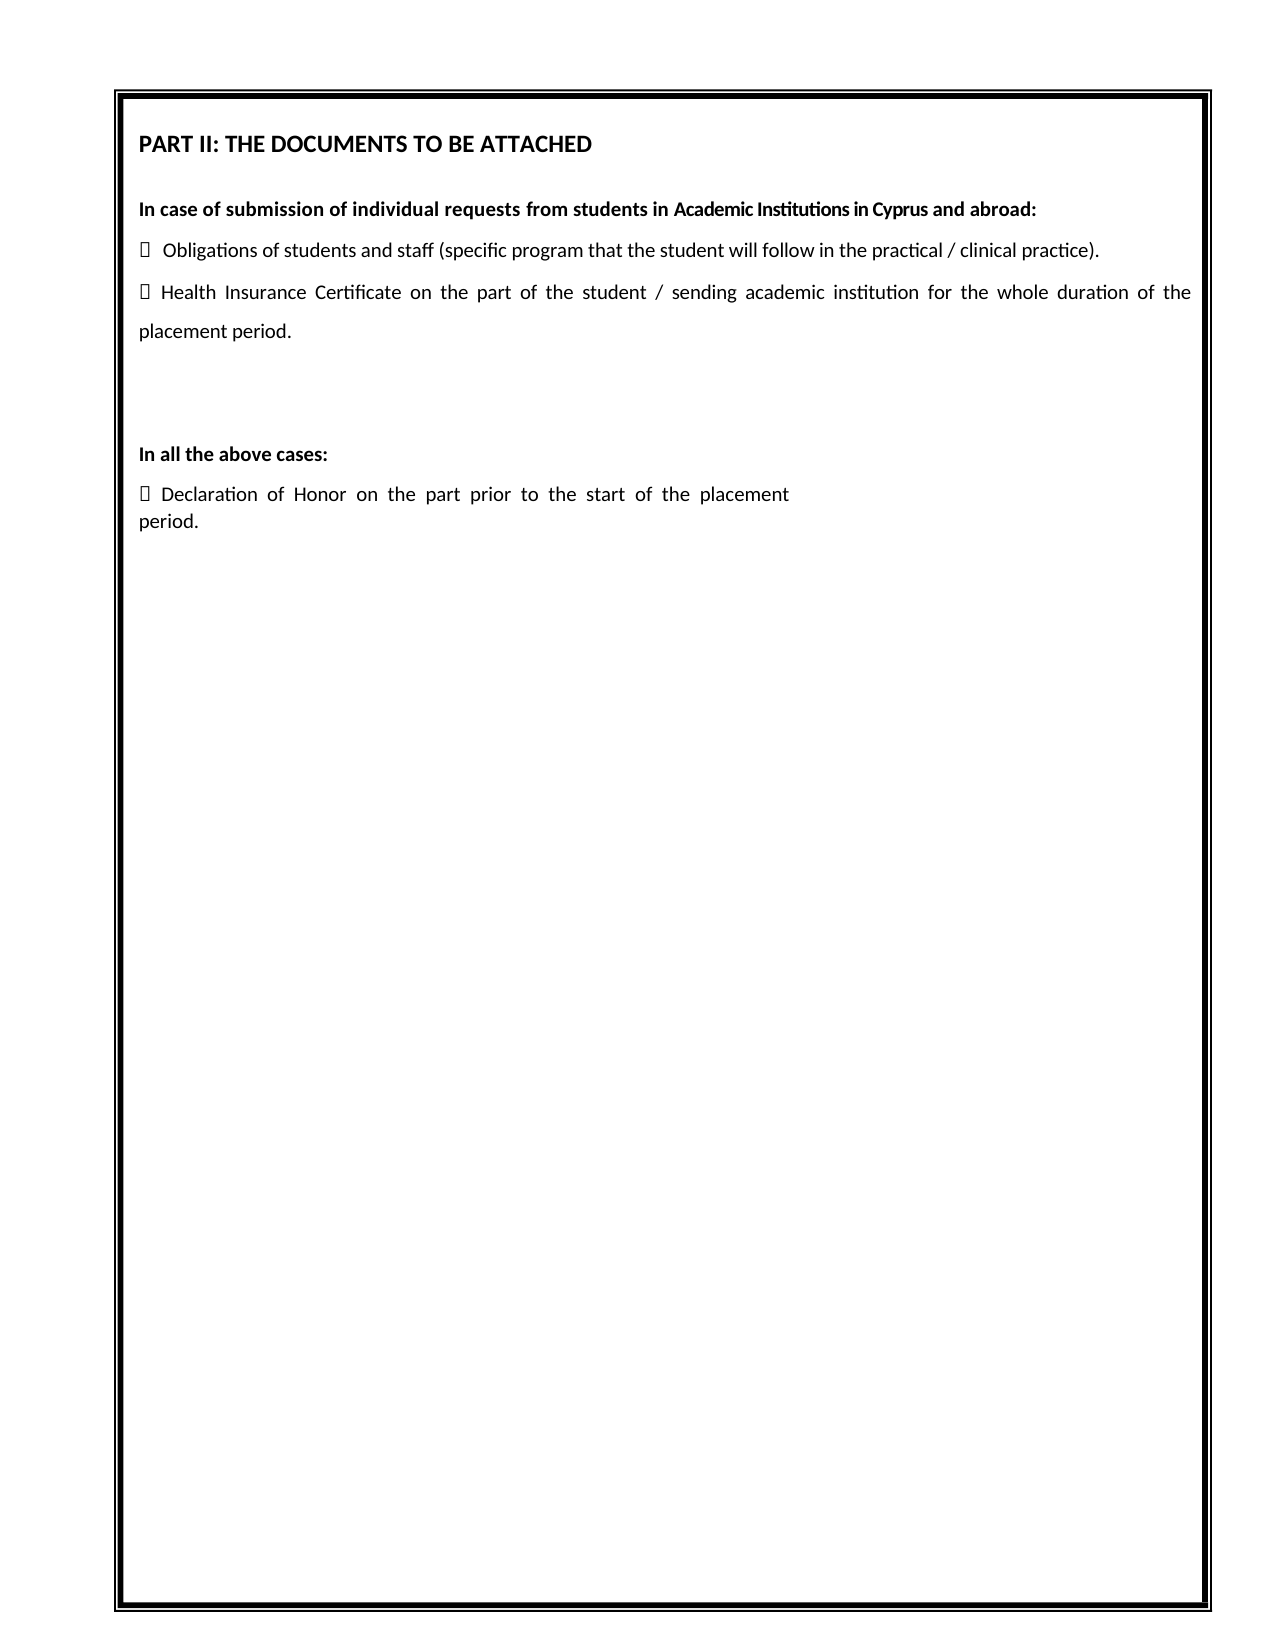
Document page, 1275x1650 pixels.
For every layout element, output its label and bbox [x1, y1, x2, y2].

picture [123, 108, 1202, 1594]
